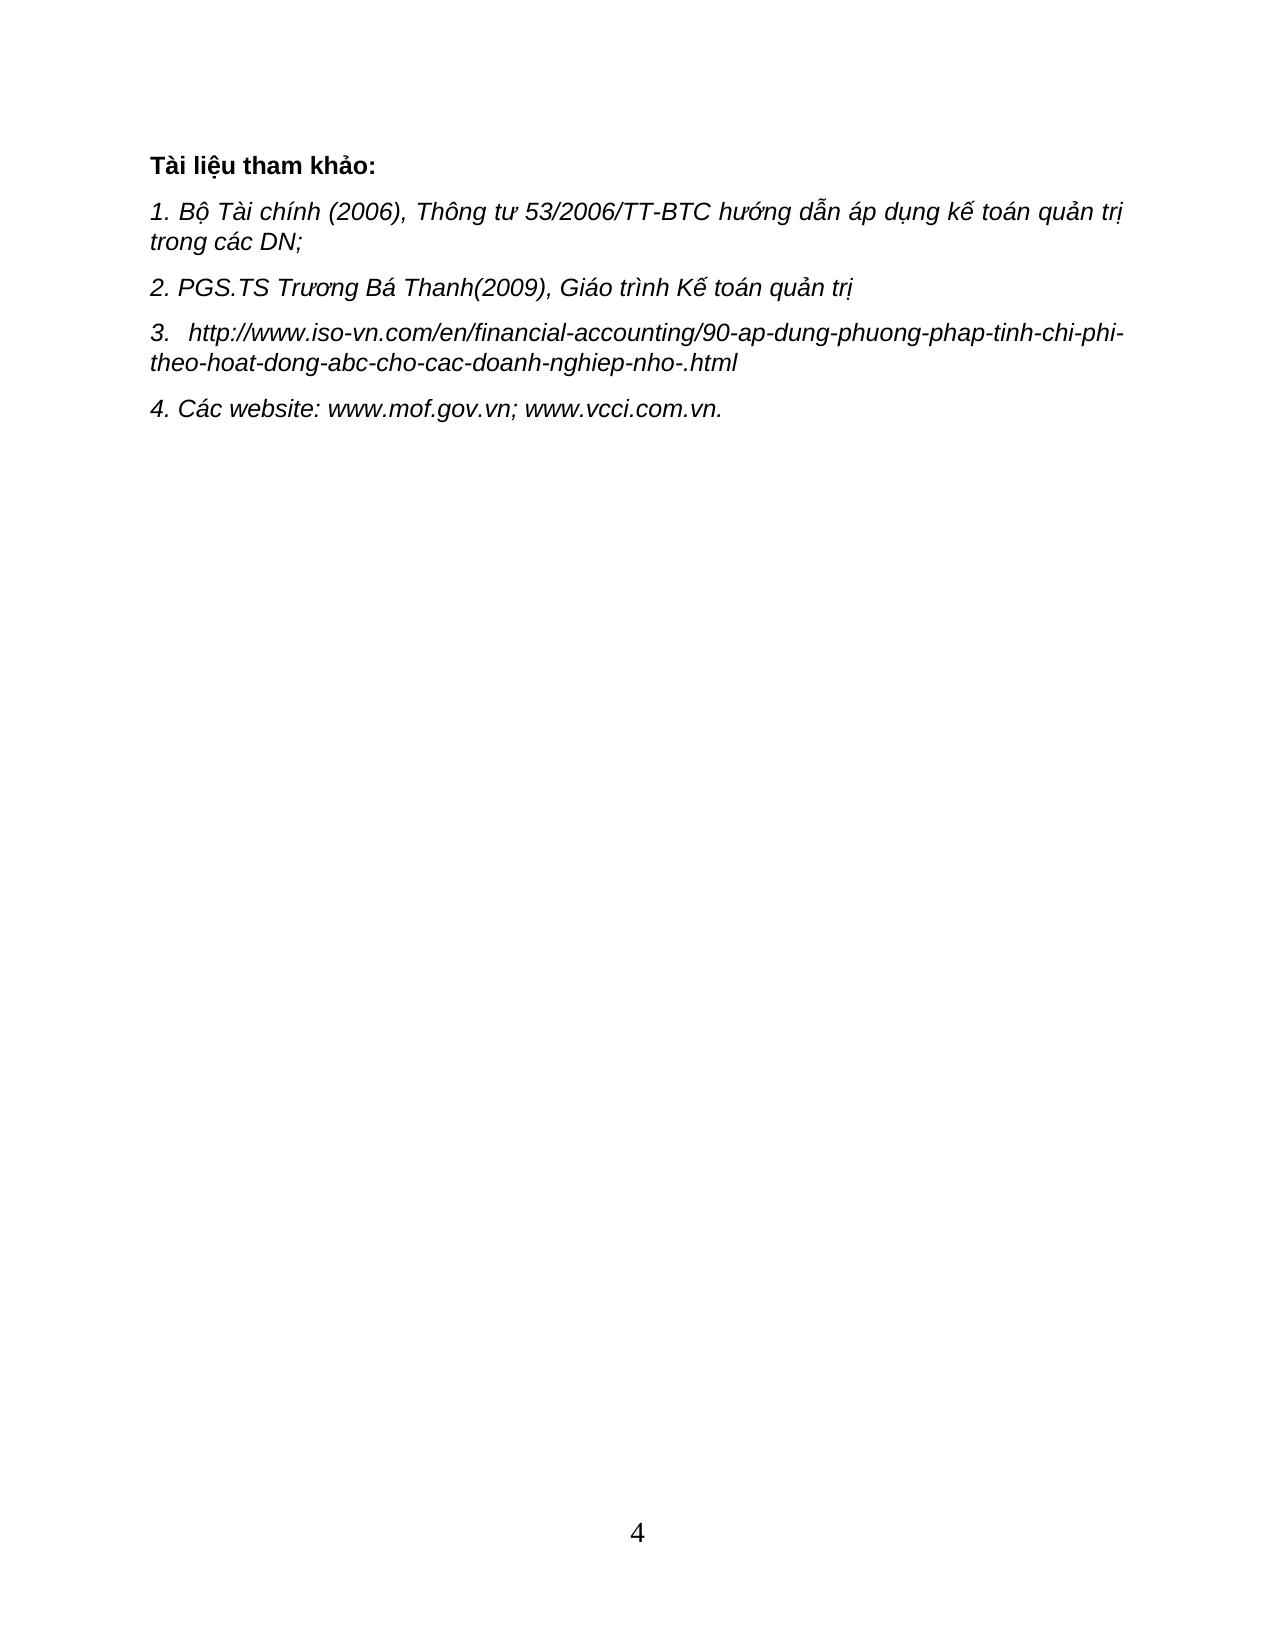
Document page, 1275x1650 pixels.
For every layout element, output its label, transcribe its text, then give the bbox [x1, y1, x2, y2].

text 3. http://www.iso-vn.com/en/financial-accounting/90-ap-dung-phuong-phap-tinh-chi-phi-theo-hoat-dong-abc-cho-cac-doanh-nghiep-nho-.html [150, 317, 1125, 377]
text 2. PGS.TS Trương Bá Thanh(2009), Giáo trình Kế toán quản trị [150, 271, 1125, 301]
text 4. Các website: www.mof.gov.vn; www.vcci.com.vn. [150, 392, 1125, 422]
text 1. Bộ Tài chính (2006), Thông tư 53/2006/TT-BTC hướng dẫn áp dụng kế toán quản trị trong các DN; [150, 196, 1125, 256]
text Tài liệu tham khảo: [150, 150, 1125, 180]
